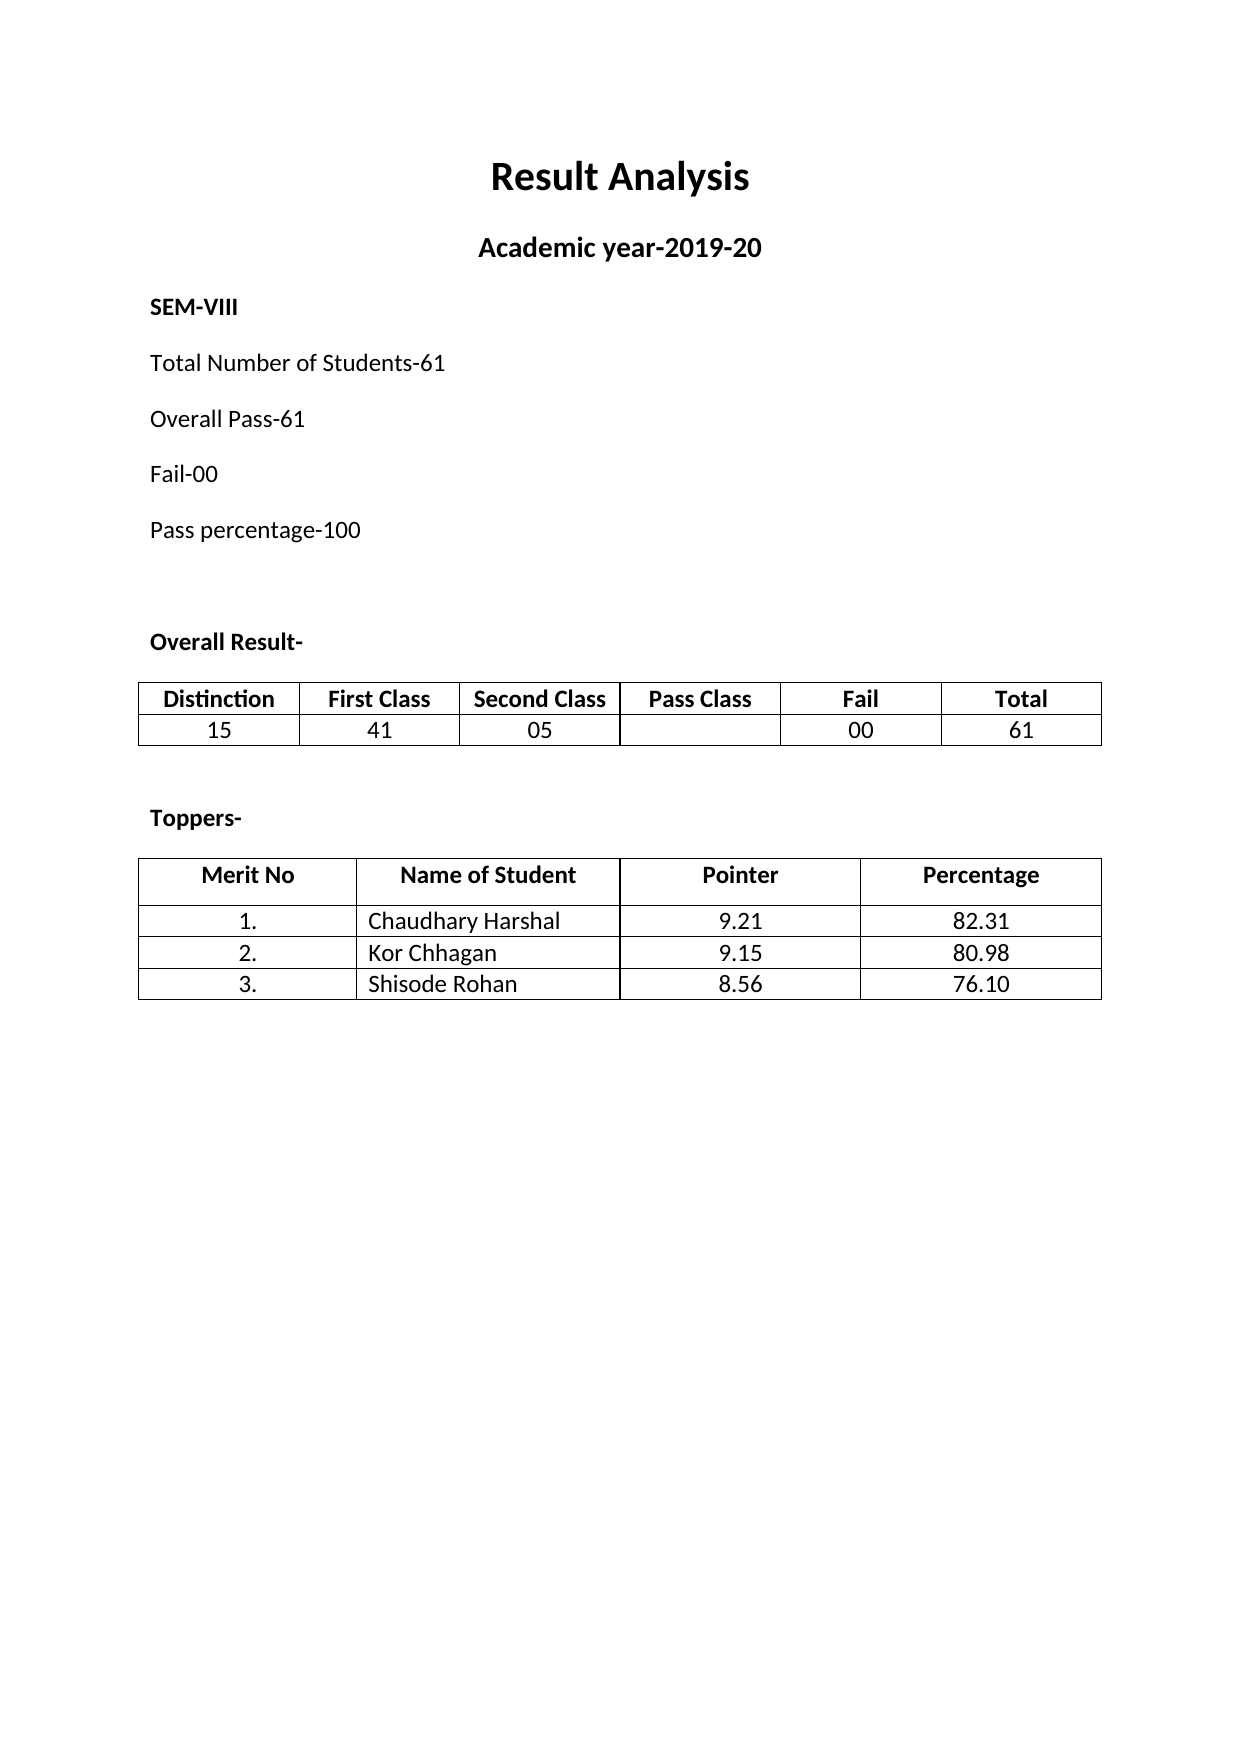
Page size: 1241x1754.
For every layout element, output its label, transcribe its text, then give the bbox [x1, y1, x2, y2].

table_cell 9.15 [621, 937, 860, 968]
text Fail-00 [150, 458, 1090, 489]
table_header Pointer [621, 859, 860, 904]
text Overall Pass-61 [150, 403, 1090, 433]
table_header Fail [781, 683, 941, 713]
table_cell Shisode Rohan [357, 969, 619, 999]
table_cell 8.56 [621, 969, 860, 999]
table_cell 82.31 [861, 906, 1101, 936]
table_cell 05 [460, 715, 619, 745]
text Toppers- [150, 802, 1090, 832]
table_cell 41 [300, 715, 459, 745]
table_cell 9.21 [621, 906, 860, 936]
table_cell 3. [139, 969, 356, 999]
table_cell 76.10 [861, 969, 1101, 999]
table_header Pass Class [621, 683, 780, 713]
text Result Analysis [150, 150, 1090, 201]
text Overall Result- [150, 626, 1090, 657]
text Academic year-2019-20 [150, 229, 1090, 265]
table_header Name of Student [357, 859, 619, 904]
table_cell 61 [942, 715, 1101, 745]
table_header Percentage [861, 859, 1101, 904]
table_cell 15 [139, 715, 299, 745]
table_cell Kor Chhagan [357, 937, 619, 968]
table_header Total [942, 683, 1101, 713]
table_header First Class [300, 683, 459, 713]
table_header Second Class [460, 683, 619, 713]
text Pass percentage-100 [150, 514, 1090, 545]
text SEM-VIII [150, 291, 1090, 322]
text Total Number of Students-61 [150, 347, 1090, 377]
table_header Distinction [139, 683, 299, 713]
table_cell 2. [139, 937, 356, 968]
table_cell 00 [781, 715, 941, 745]
table_cell 80.98 [861, 937, 1101, 968]
table_cell Chaudhary Harshal [357, 906, 619, 936]
table_cell 1. [139, 906, 356, 936]
table_header Merit No [139, 859, 356, 904]
table_cell [621, 715, 780, 745]
